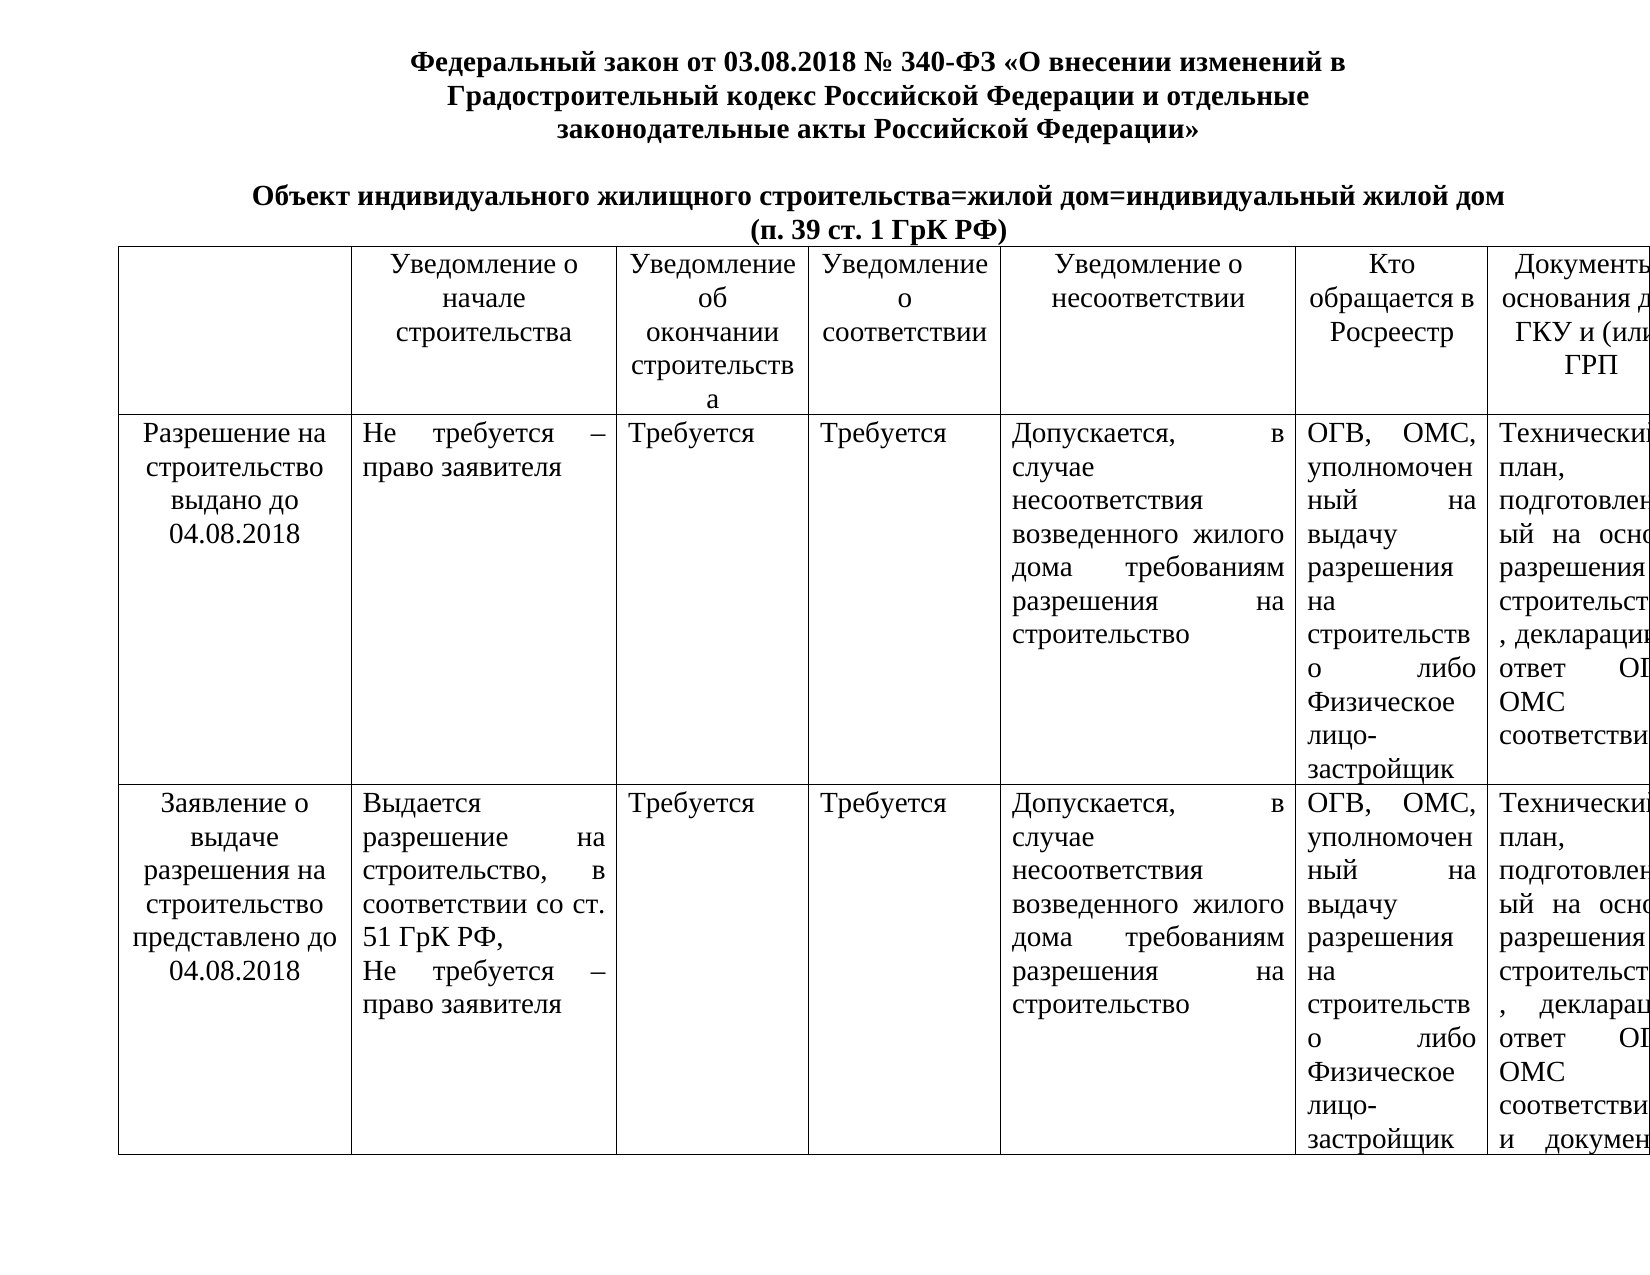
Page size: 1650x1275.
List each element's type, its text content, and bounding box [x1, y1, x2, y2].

text Градостроительный кодекс Российской Федерации и отдельные [118, 78, 1639, 111]
table_cell Допускается, в случае несоответствия возведенного жилого дома требованиям разрешения на строительство [1001, 415, 1295, 784]
table_header Документы-основания для ГКУ и (или) ГРП [1488, 247, 1649, 414]
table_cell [352, 785, 616, 1154]
table_header Уведомление о соответствии [809, 247, 1000, 414]
table_header Уведомление о начале строительства [352, 247, 616, 414]
text Федеральный закон от 03.08.2018 № 340-ФЗ «О внесении изменений в [118, 44, 1639, 78]
text законодательные акты Российской Федерации» [118, 111, 1639, 145]
table_cell Разрешение на строительство выдано до 04.08.2018 [119, 415, 351, 784]
table_cell Технический план, подготовленный на основе разрешения на строительство, декларации и ответ ОГВ, ОМС о соответствии [1488, 415, 1649, 784]
table_cell Требуется [809, 415, 1000, 784]
text Объект индивидуального жилищного строительства=жилой дом=индивидуальный жилой дом [118, 178, 1639, 212]
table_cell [1296, 785, 1487, 1154]
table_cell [1001, 785, 1295, 1154]
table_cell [1488, 785, 1649, 1154]
table_cell Требуется [617, 415, 808, 784]
table_cell ОГВ, ОМС, уполномоченный на выдачу разрешения на строительство либо Физическое лицо-застройщик [1296, 415, 1487, 784]
table_header Уведомление об окончании строительства [617, 247, 808, 414]
table_cell Не требуется – право заявителя [352, 415, 616, 784]
table_header Кто обращается в Росреестр [1296, 247, 1487, 414]
table_header Уведомление о несоответствии [1001, 247, 1295, 414]
table_cell Требуется [617, 785, 808, 1154]
text (п. 39 ст. 1 ГрК РФ) [118, 212, 1639, 246]
table_cell Требуется [809, 785, 1000, 1154]
table_header [119, 247, 351, 414]
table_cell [119, 785, 351, 1154]
